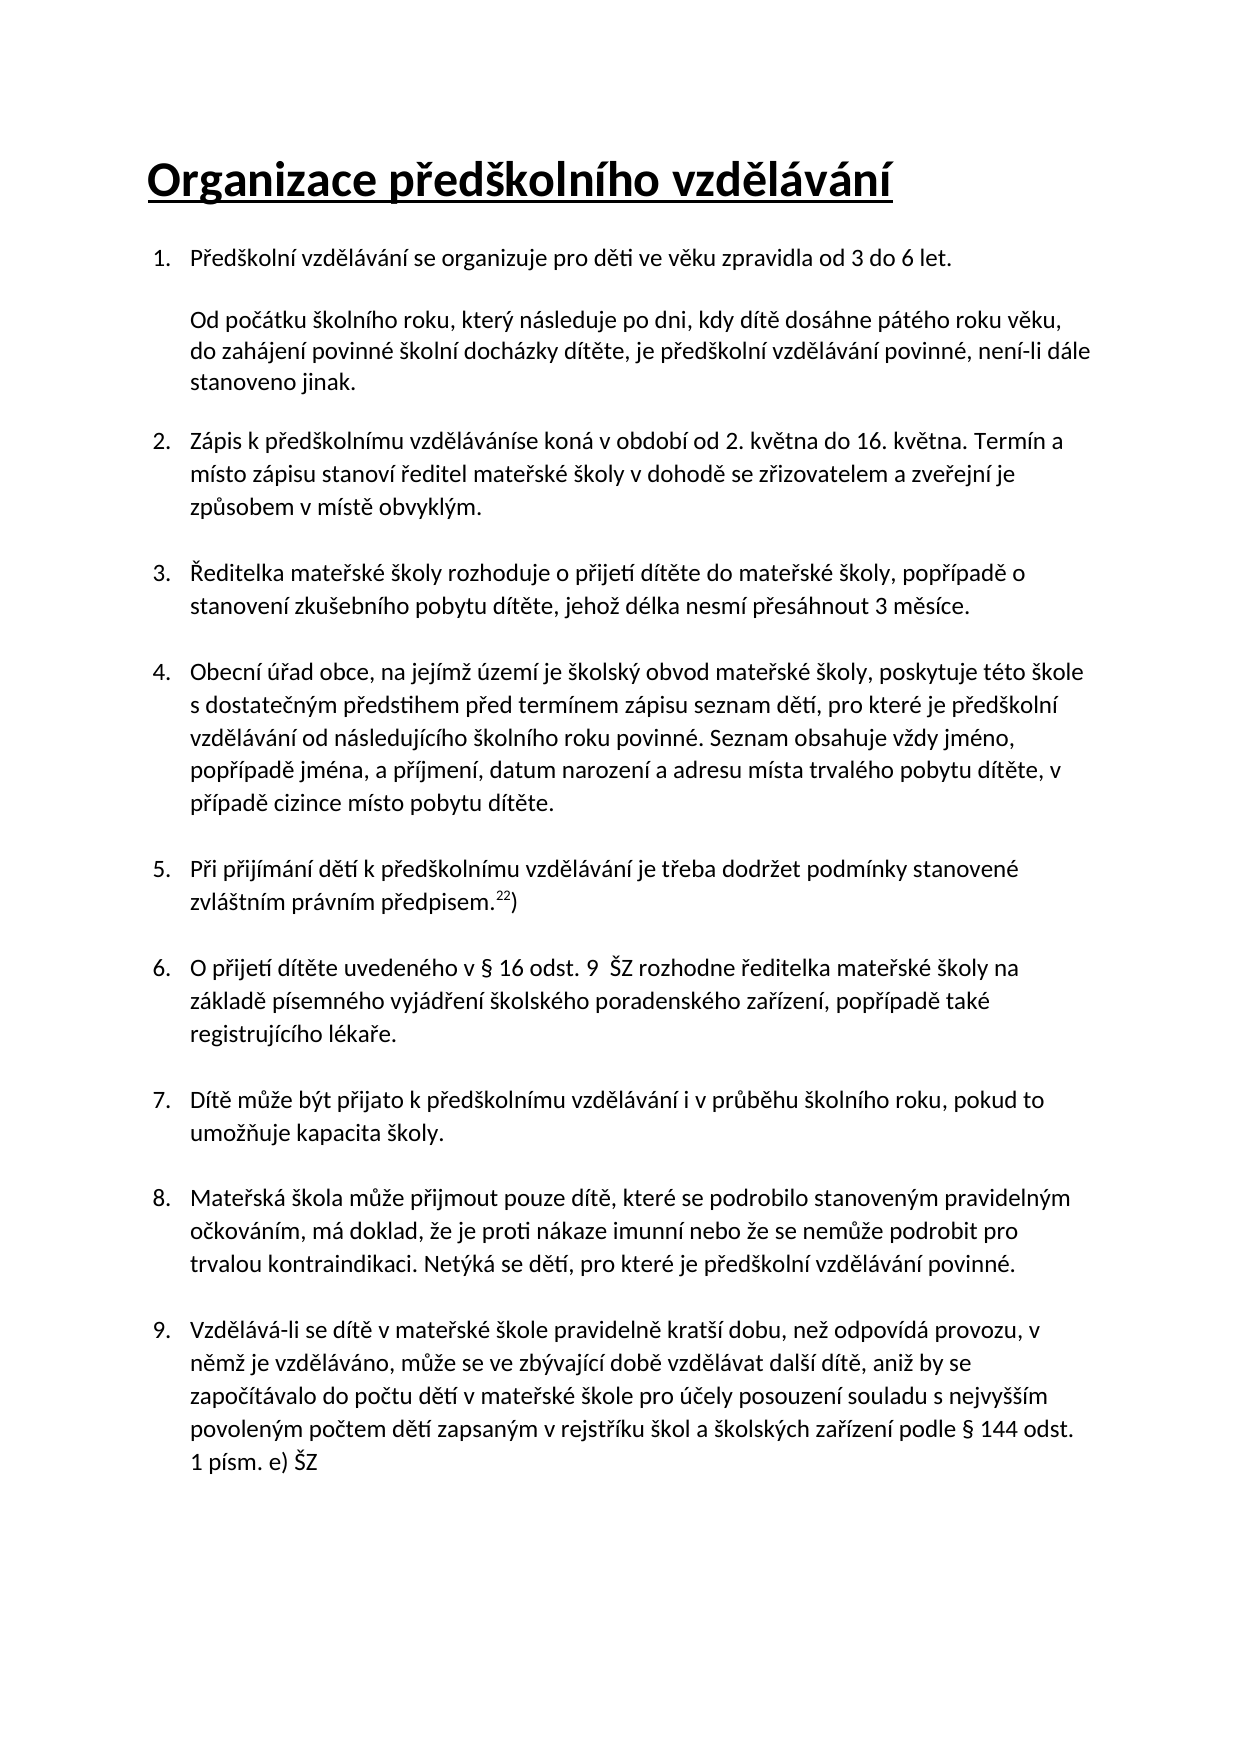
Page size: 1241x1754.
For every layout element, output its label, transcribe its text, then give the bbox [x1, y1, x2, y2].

list Vzdělává-li se dítě v mateřské škole pravidelně kratší dobu, než odpovídá provozu, v němž je vzděláváno, může se ve zbývající době vzdělávat další dítě, aniž by se započítávalo do počtu dětí v mateřské škole pro účely posouzení souladu s nejvyšším povoleným počtem dětí zapsaným v rejstříku škol a školských zařízení podle § 144 odst. 1 písm. e) ŠZ [152, 1314, 1093, 1476]
list Obecní úřad obce, na jejímž území je školský obvod mateřské školy, poskytuje této škole s dostatečným předstihem před termínem zápisu seznam dětí, pro které je předškolní vzdělávání od následujícího školního roku povinné. Seznam obsahuje vždy jméno, popřípadě jména, a příjmení, datum narození a adresu místa trvalého pobytu dítěte, v případě cizince místo pobytu dítěte. [152, 656, 1093, 818]
list Zápis k předškolnímu vzděláváníse koná v období od 2. května do 16. května. Termín a místo zápisu stanoví ředitel mateřské školy v dohodě se zřizovatelem a zveřejní je způsobem v místě obvyklým. [152, 425, 1093, 522]
text Od počátku školního roku, který následuje po dni, kdy dítě dosáhne pátého roku věku, do zahájení povinné školní docházky dítěte, je předškolní vzdělávání povinné, není-li dále stanoveno jinak. [190, 305, 1093, 396]
text Organizace předškolního vzdělávání [148, 148, 1093, 209]
list Při přijímání dětí k předškolnímu vzdělávání je třeba dodržet podmínky stanovené zvláštním právním předpisem.22) [152, 853, 1093, 917]
list Předškolní vzdělávání se organizuje pro děti ve věku zpravidla od 3 do 6 let. [152, 243, 1093, 273]
list Mateřská škola může přijmout pouze dítě, které se podrobilo stanoveným pravidelným očkováním, má doklad, že je proti nákaze imunní nebo že se nemůže podrobit pro trvalou kontraindikaci. Netýká se dětí, pro které je předškolní vzdělávání povinné. [152, 1182, 1093, 1279]
list Dítě může být přijato k předškolnímu vzdělávání i v průběhu školního roku, pokud to umožňuje kapacita školy. [152, 1084, 1093, 1147]
list Ředitelka mateřské školy rozhoduje o přijetí dítěte do mateřské školy, popřípadě o stanovení zkušebního pobytu dítěte, jehož délka nesmí přesáhnout 3 měsíce. [152, 557, 1093, 621]
list O přijetí dítěte uvedeného v § 16 odst. 9 ŠZ rozhodne ředitelka mateřské školy na základě písemného vyjádření školského poradenského zařízení, popřípadě také registrujícího lékaře. [152, 952, 1093, 1048]
